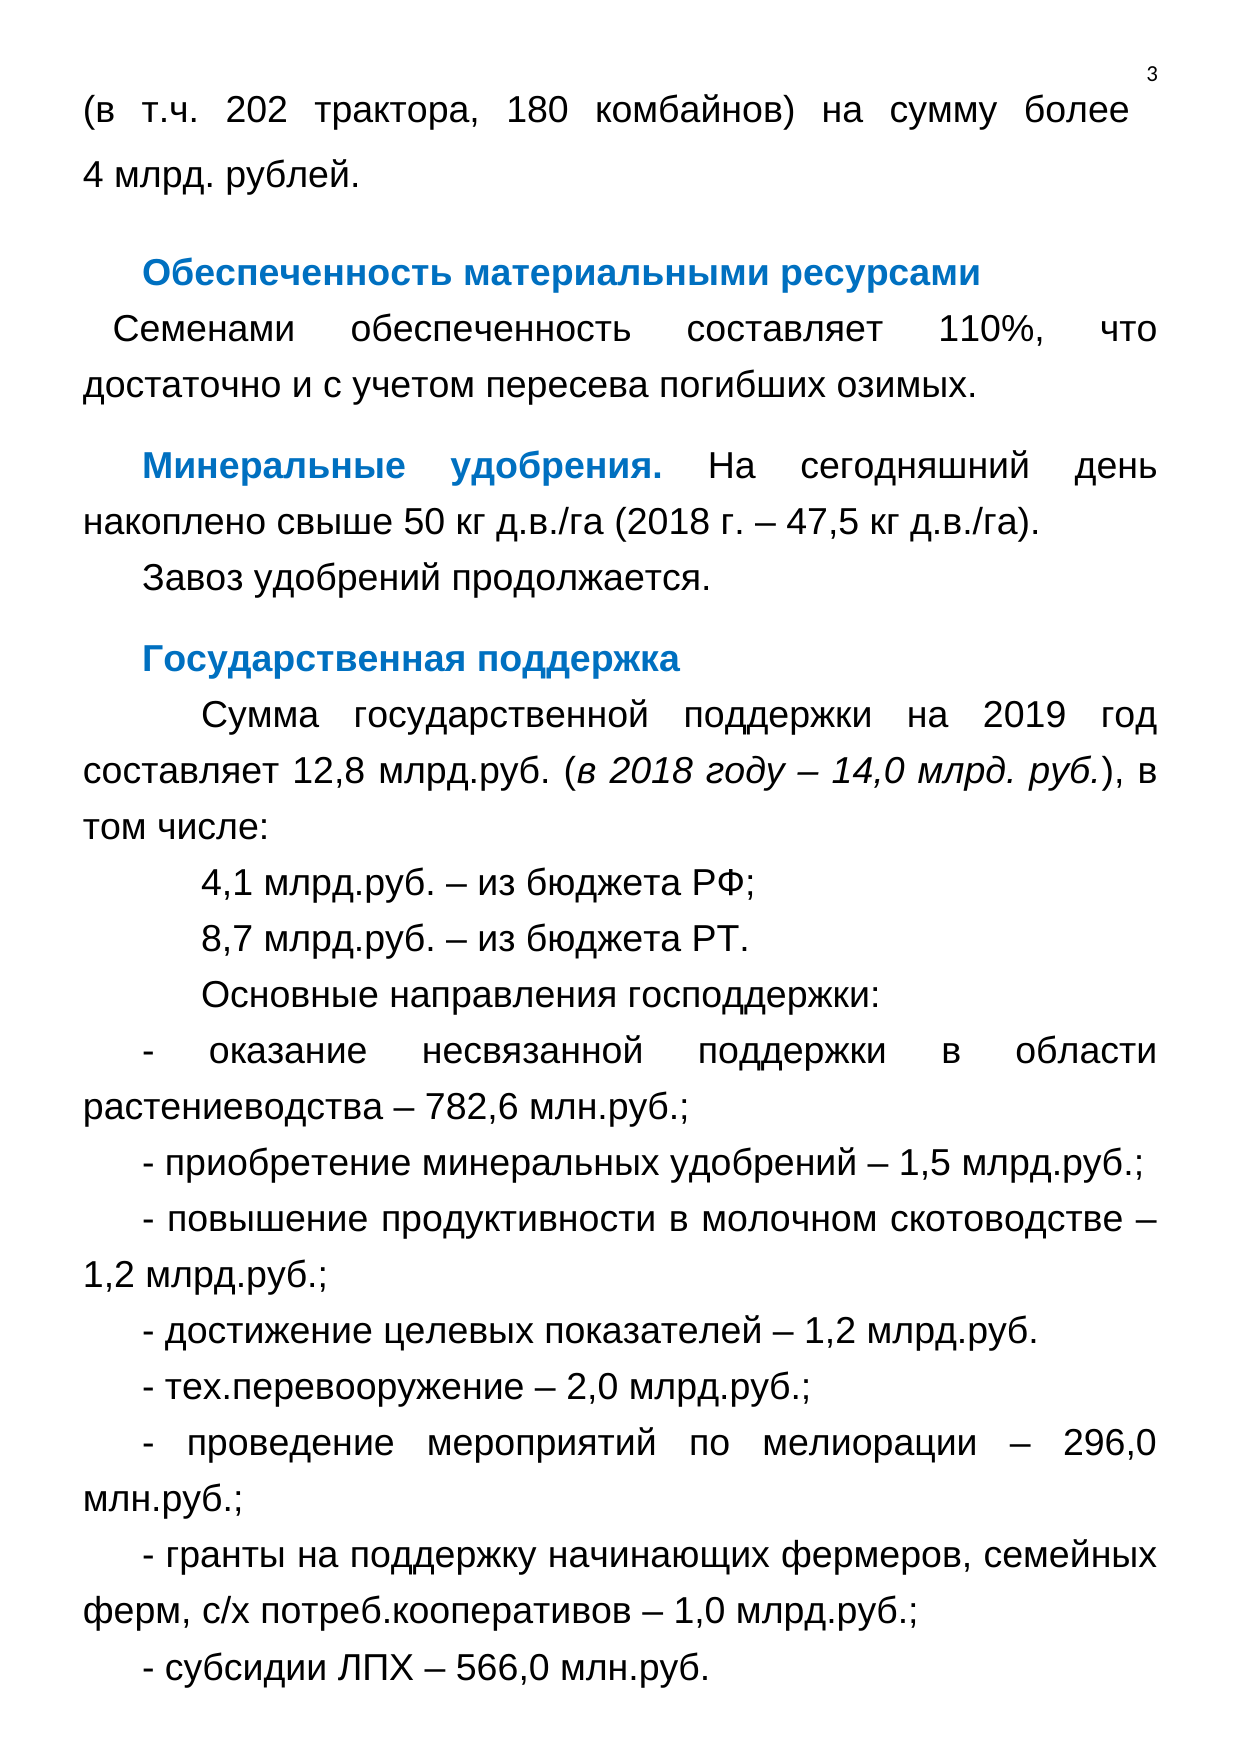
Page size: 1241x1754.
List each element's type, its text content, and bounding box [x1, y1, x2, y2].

text Минеральные удобрения. На сегодняшний день накоплено свыше 50 кг д.в./га (2018 г. – 47,5 кг д.в./га). [83, 443, 1157, 542]
text 8,7 млрд.руб. – из бюджета РТ. [83, 916, 1157, 959]
text Сумма государственной поддержки на 2019 год составляет 12,8 млрд.руб. (в 2018 году – 14,0 млрд. руб.), в том числе: [83, 692, 1157, 847]
text Основные направления господдержки: [83, 972, 1157, 1015]
text - достижение целевых показателей – 1,2 млрд.руб. [83, 1308, 1157, 1352]
text 4,1 млрд.руб. – из бюджета РФ; [83, 860, 1157, 903]
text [83, 87, 1157, 195]
text - проведение мероприятий по мелиорации – 296,0 млн.руб.; [83, 1421, 1157, 1520]
text Государственная поддержка [83, 636, 1157, 679]
text - субсидии ЛПХ – 566,0 млн.руб. [83, 1645, 1157, 1688]
text - повышение продуктивности в молочном скотоводстве – 1,2 млрд.руб.; [83, 1196, 1157, 1296]
text - тех.перевооружение – 2,0 млрд.руб.; [83, 1364, 1157, 1408]
text Завоз удобрений продолжается. [83, 555, 1157, 598]
text - оказание несвязанной поддержки в области растениеводства – 782,6 млн.руб.; [83, 1028, 1157, 1127]
text - гранты на поддержку начинающих фермеров, семейных ферм, с/х потреб.кооперативов – 1,0 млрд.руб.; [83, 1533, 1157, 1632]
text Обеспеченность материальными ресурсами [83, 250, 1157, 293]
text - приобретение минеральных удобрений – 1,5 млрд.руб.; [83, 1140, 1157, 1183]
text Семенами обеспеченность составляет 110%, что достаточно и с учетом пересева погибших озимых. [83, 306, 1157, 405]
